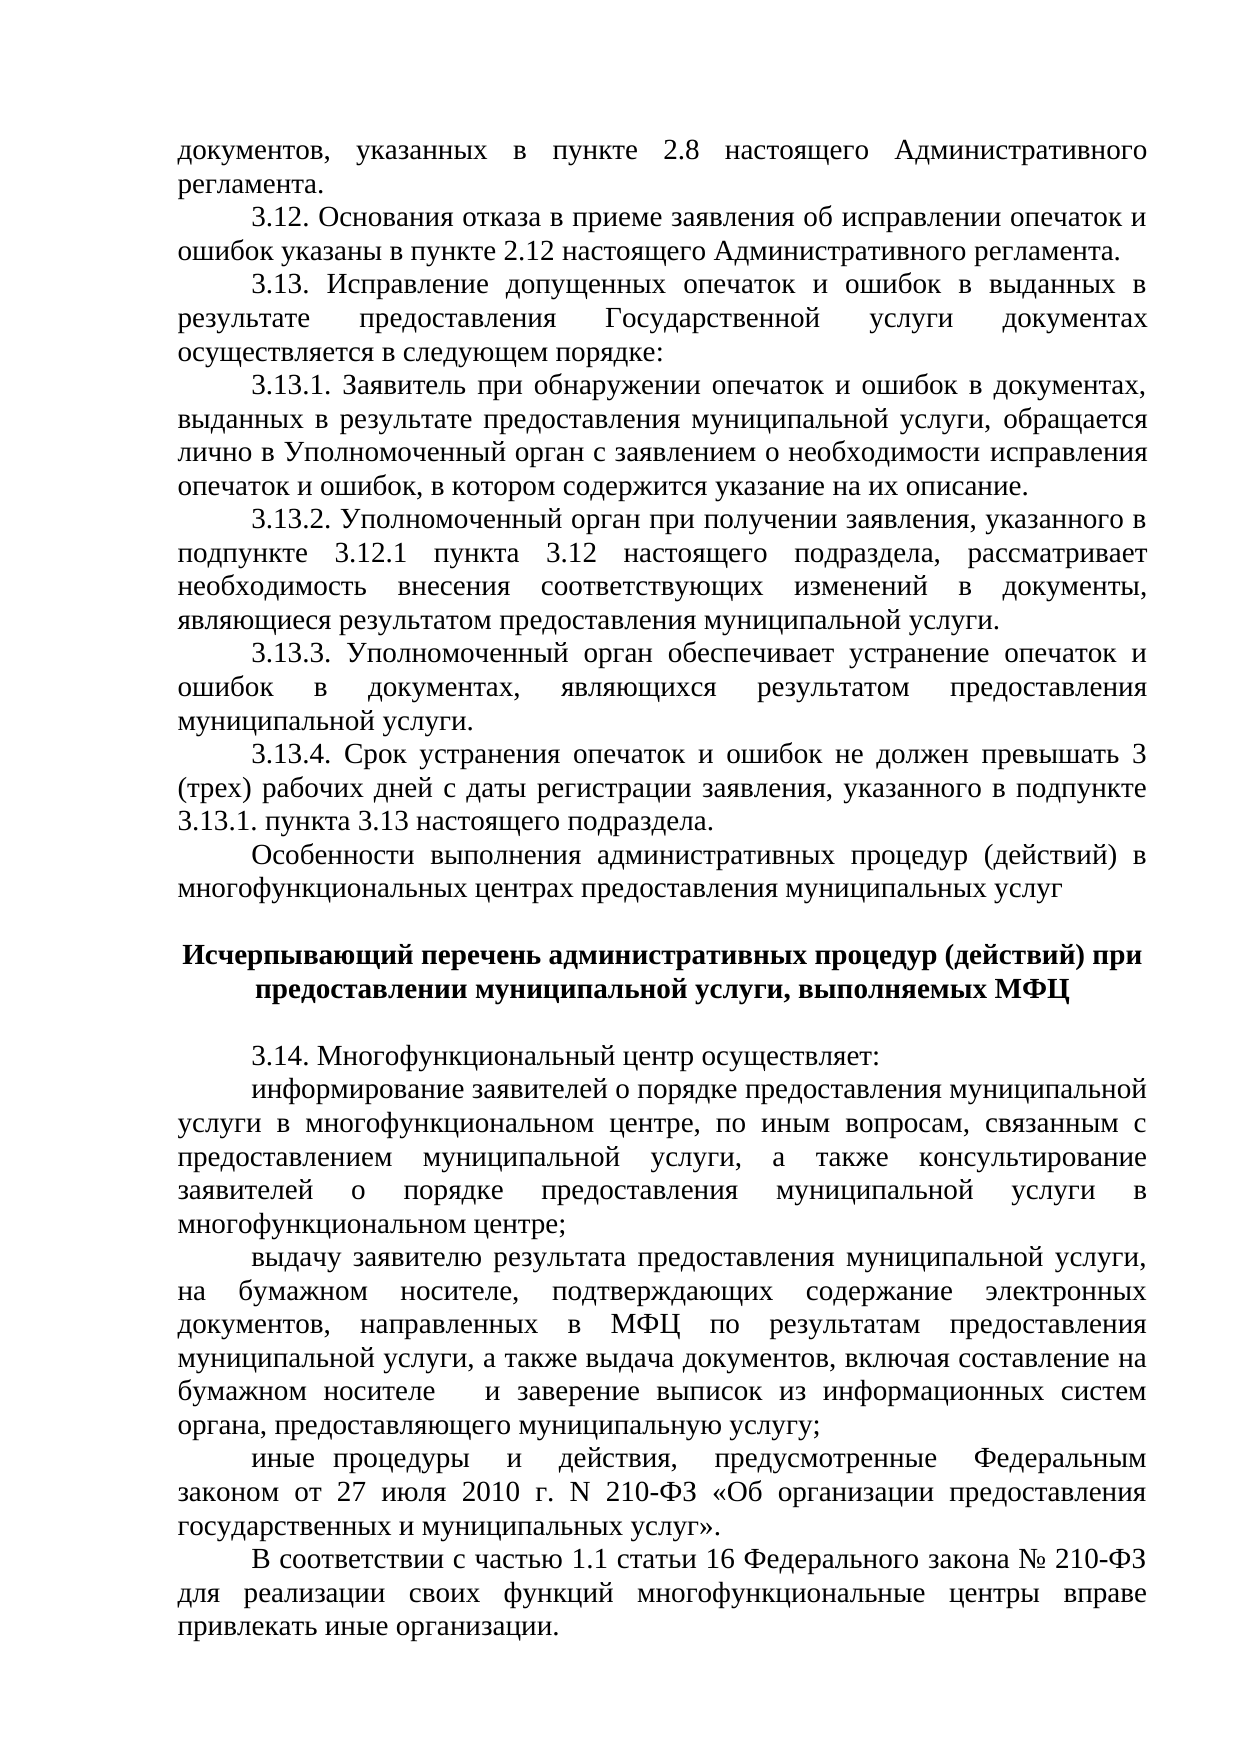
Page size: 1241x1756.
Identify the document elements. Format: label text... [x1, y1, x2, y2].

text информирование заявителей о порядке предоставления муниципальной услуги в многофункциональном центре, по иным вопросам, связанным с предоставлением муниципальной услуги, а также консультирование заявителей о порядке предоставления муниципальной услуги в многофункциональном центре; [177, 1072, 1148, 1240]
text 3.13.2. Уполномоченный орган при получении заявления, указанного в подпункте 3.12.1 пункта 3.12 настоящего подраздела, рассматривает необходимость внесения соответствующих изменений в документы, являющиеся результатом предоставления муниципальной услуги. [177, 502, 1148, 636]
text Особенности выполнения административных процедур (действий) в многофункциональных центрах предоставления муниципальных услуг [177, 837, 1148, 904]
text 3.12. Основания отказа в приеме заявления об исправлении опечаток и ошибок указаны в пункте 2.12 настоящего Административного регламента. [177, 200, 1148, 267]
text Исчерпывающий перечень административных процедур (действий) при предоставлении муниципальной услуги, выполняемых МФЦ [177, 938, 1148, 1005]
text 3.13.1. Заявитель при обнаружении опечаток и ошибок в документах, выданных в результате предоставления муниципальной услуги, обращается лично в Уполномоченный орган с заявлением о необходимости исправления опечаток и ошибок, в котором содержится указание на их описание. [177, 368, 1148, 502]
text иные процедуры и действия, предусмотренные Федеральным законом от 27 июля 2010 г. N 210-ФЗ «Об организации предоставления государственных и муниципальных услуг». [177, 1441, 1148, 1542]
text В соответствии с частью 1.1 статьи 16 Федерального закона № 210-ФЗ для реализации своих функций многофункциональные центры вправе привлекать иные организации. [177, 1542, 1148, 1642]
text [177, 133, 1148, 200]
text выдачу заявителю результата предоставления муниципальной услуги, на бумажном носителе, подтверждающих содержание электронных документов, направленных в МФЦ по результатам предоставления муниципальной услуги, а также выдача документов, включая составление на бумажном носителе и заверение выписок из информационных систем органа, предоставляющего муниципальную услугу; [177, 1240, 1148, 1441]
text 3.14. Многофункциональный центр осуществляет: [177, 1038, 1148, 1072]
text 3.13.4. Срок устранения опечаток и ошибок не должен превышать 3 (трех) рабочих дней с даты регистрации заявления, указанного в подпункте 3.13.1. пункта 3.13 настоящего подраздела. [177, 737, 1148, 837]
text 3.13. Исправление допущенных опечаток и ошибок в выданных в результате предоставления Государственной услуги документах осуществляется в следующем порядке: [177, 267, 1148, 368]
text 3.13.3. Уполномоченный орган обеспечивает устранение опечаток и ошибок в документах, являющихся результатом предоставления муниципальной услуги. [177, 636, 1148, 737]
